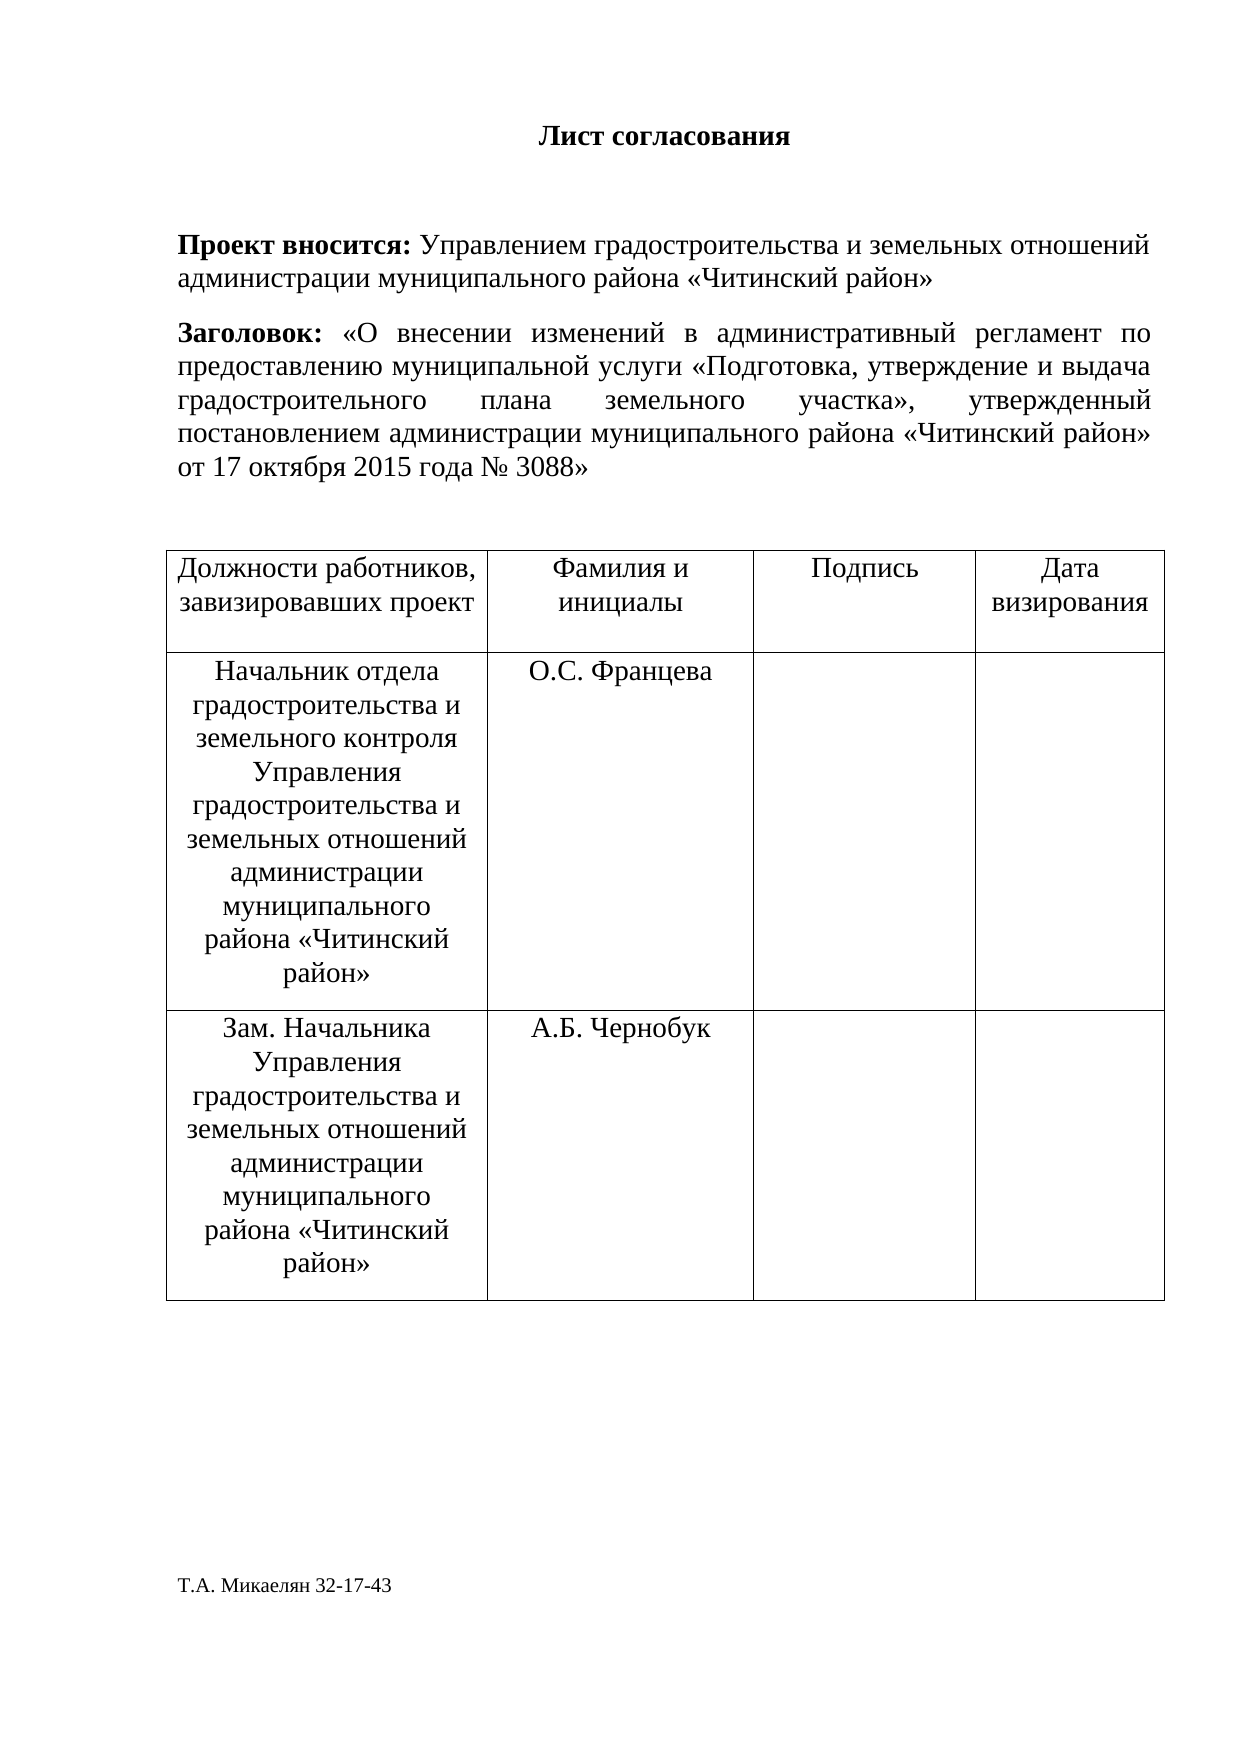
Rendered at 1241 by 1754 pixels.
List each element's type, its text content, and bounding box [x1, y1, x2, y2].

table_cell [754, 653, 975, 1009]
text Проект вносится: Управлением градостроительства и земельных отношений администрации муниципального района «Читинский район» [177, 227, 1152, 294]
text Т.А. Микаелян 32-17-43 [177, 1573, 1152, 1597]
table_cell [976, 653, 1164, 1009]
table_header Должности работников, завизировавших проект [167, 551, 487, 652]
table_cell [754, 1011, 975, 1300]
table_header Дата визирования [976, 551, 1164, 652]
table_header Подпись [754, 551, 975, 652]
table_header Фамилия и инициалы [488, 551, 753, 652]
table_cell Начальник отдела градостроительства и земельного контроля Управления градостроительства и земельных отношений администрации муниципального района «Читинский район» [167, 653, 487, 1009]
text Лист согласования [177, 118, 1152, 152]
table_cell [976, 1011, 1164, 1300]
list Заголовок: «О внесении изменений в административный регламент по предоставлению муниципальной услуги «Подготовка, утверждение и выдача градостроительного плана земельного участка», утвержденный постановлением администрации муниципального района «Читинский район» от 17 октября 2015 года № 3088» [177, 315, 1152, 482]
table_cell О.С. Францева [488, 653, 753, 1009]
table_cell А.Б. Чернобук [488, 1011, 753, 1300]
table_cell Зам. Начальника Управления градостроительства и земельных отношений администрации муниципального района «Читинский район» [167, 1011, 487, 1300]
